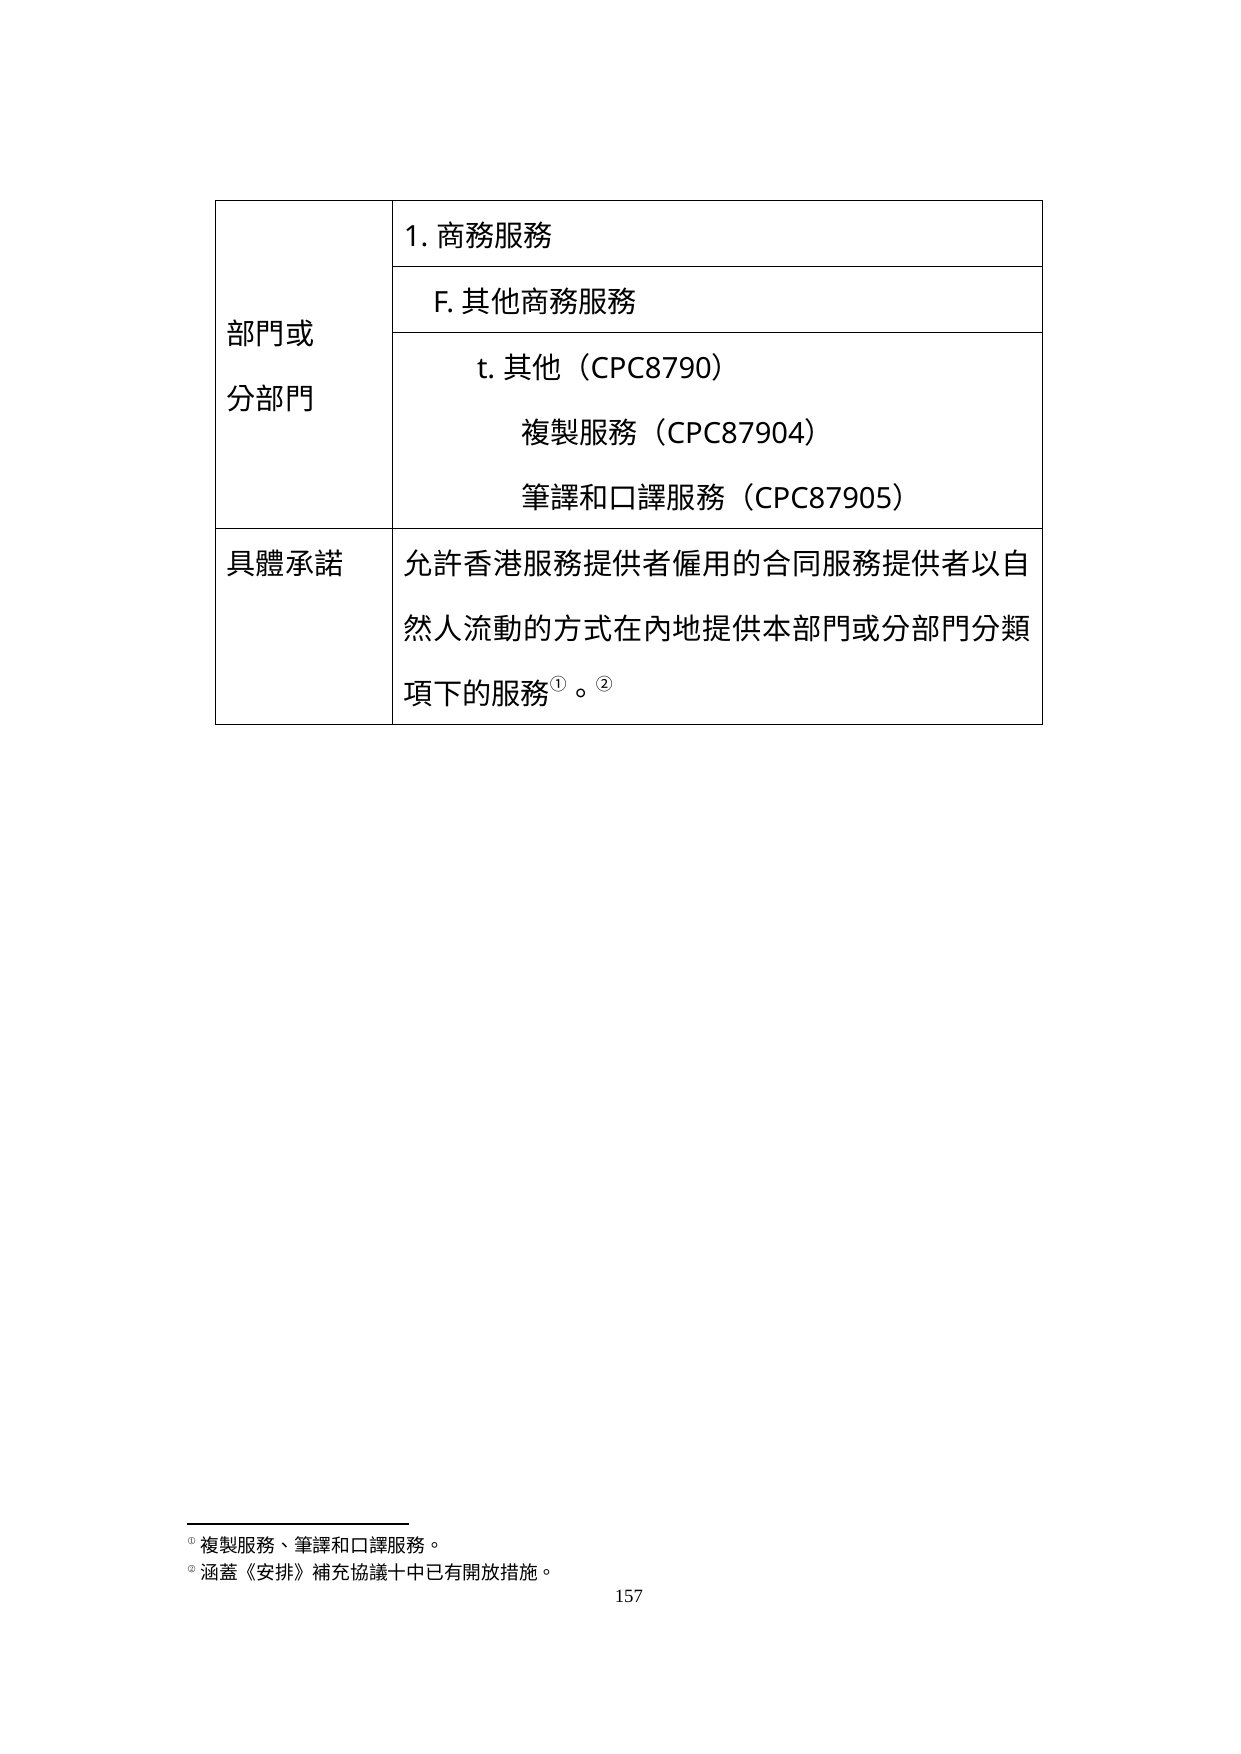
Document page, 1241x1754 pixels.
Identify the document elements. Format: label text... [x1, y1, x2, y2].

table_cell F. 其他商務服務 [393, 267, 1042, 332]
table_cell t. 其他（CPC8790） 複製服務（CPC87904） 筆譯和口譯服務（CPC87905） [393, 333, 1042, 528]
table_header 1. 商務服務 [393, 201, 1042, 266]
table_cell 允許香港服務提供者僱用的合同服務提供者以自然人流動的方式在內地提供本部門或分部門分類項下的服務。 [393, 529, 1042, 724]
table_cell 具體承諾 [216, 529, 392, 724]
table_header 部門或 分部門 [216, 201, 392, 528]
